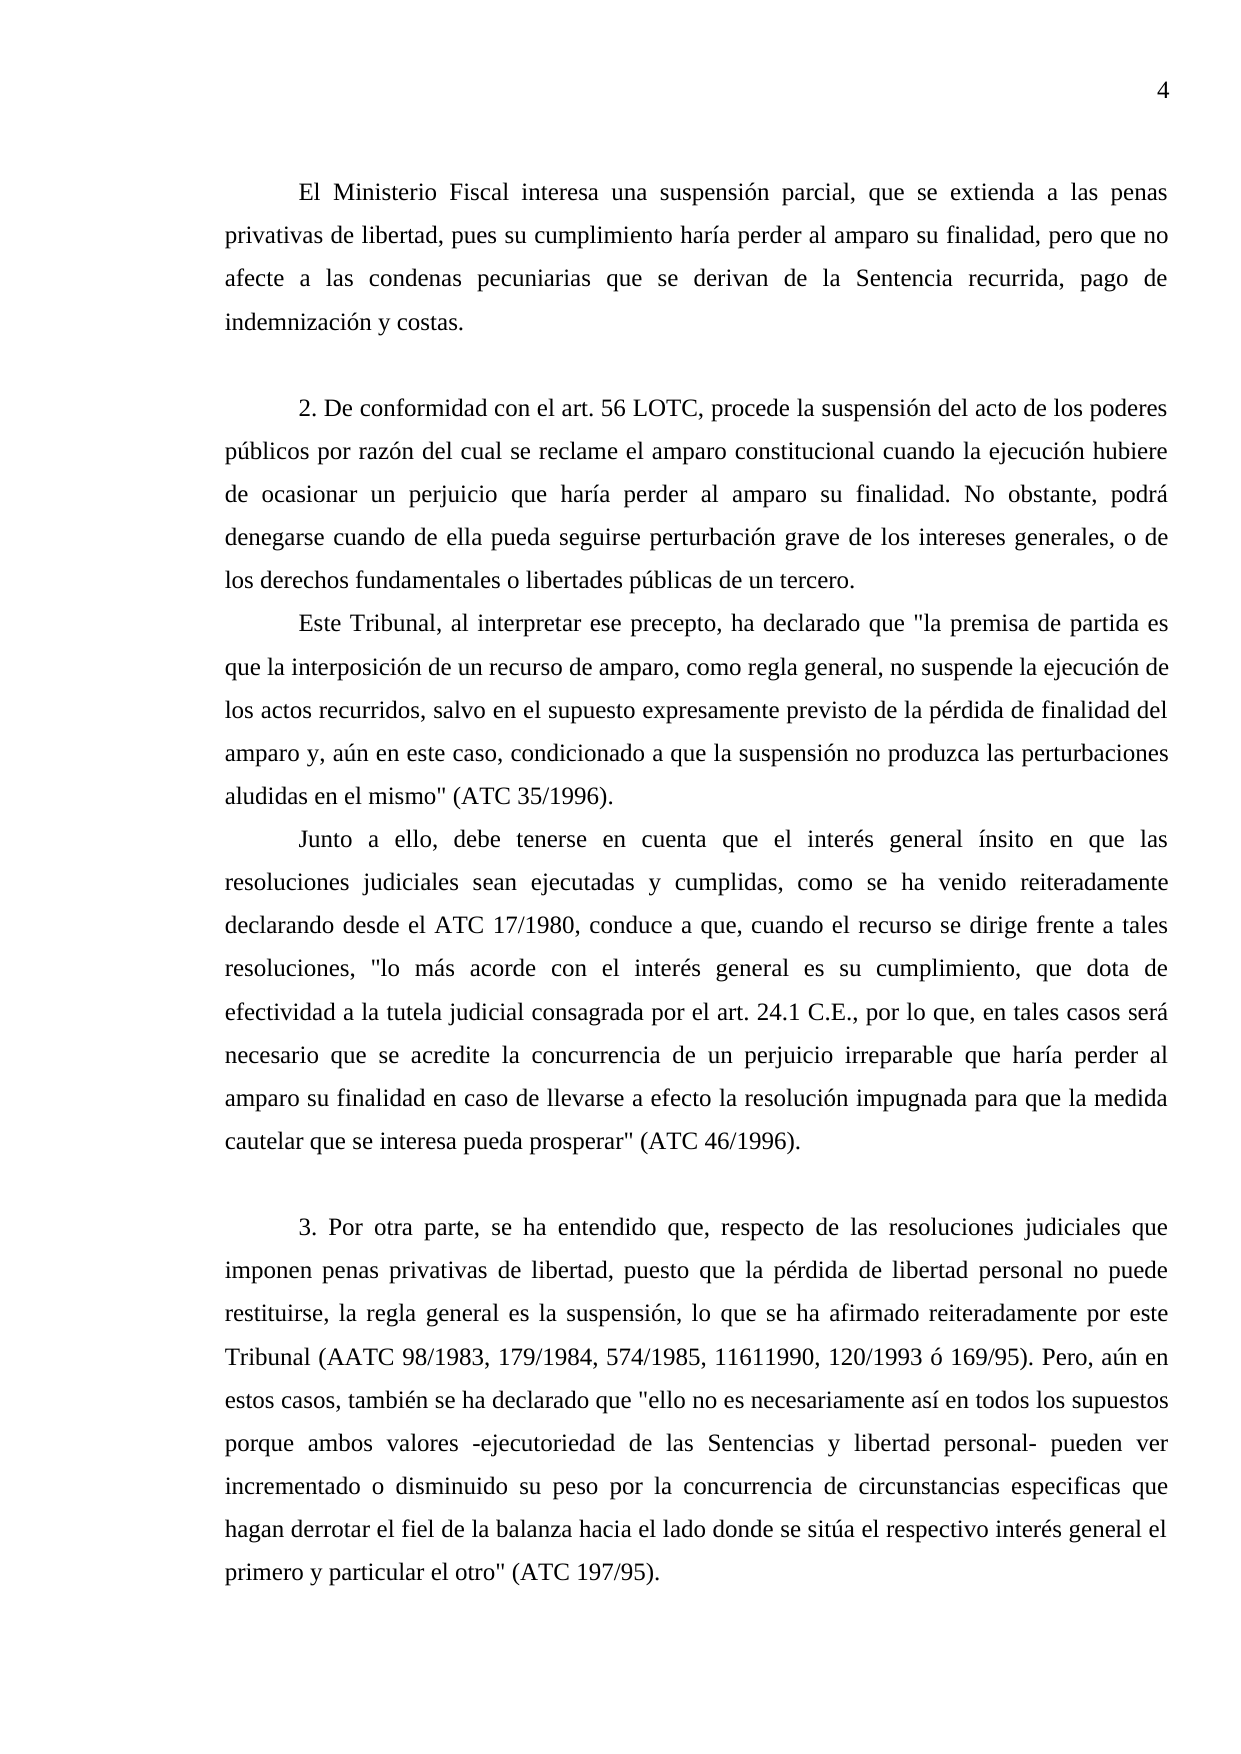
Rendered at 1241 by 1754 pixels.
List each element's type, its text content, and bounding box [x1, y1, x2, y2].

text 2. De conformidad con el art. 56 LOTC, procede la suspensión del acto de los poderes públicos por razón del cual se reclame el amparo constitucional cuando la ejecución hubiere de ocasionar un perjuicio que haría perder al amparo su finalidad. No obstante, podrá denegarse cuando de ella pueda seguirse perturbación grave de los intereses generales, o de los derechos fundamentales o libertades públicas de un tercero. [224, 393, 1169, 594]
text El Ministerio Fiscal interesa una suspensión parcial, que se extienda a las penas privativas de libertad, pues su cumplimiento haría perder al amparo su finalidad, pero que no afecte a las condenas pecuniarias que se derivan de la Sentencia recurrida, pago de indemnización y costas. [224, 177, 1169, 335]
text 3. Por otra parte, se ha entendido que, respecto de las resoluciones judiciales que imponen penas privativas de libertad, puesto que la pérdida de libertad personal no puede restituirse, la regla general es la suspensión, lo que se ha afirmado reiteradamente por este Tribunal (AATC 98/1983, 179/1984, 574/1985, 11611990, 120/1993 ó 169/95). Pero, aún en estos casos, también se ha declarado que "ello no es necesariamente así en todos los supuestos porque ambos valores -ejecutoriedad de las Sentencias y libertad personal- pueden ver incrementado o disminuido su peso por la concurrencia de circunstancias especificas que hagan derrotar el fiel de la balanza hacia el lado donde se sitúa el respectivo interés general el primero y particular el otro" (ATC 197/95). [224, 1212, 1169, 1586]
text Junto a ello, debe tenerse en cuenta que el interés general ínsito en que las resoluciones judiciales sean ejecutadas y cumplidas, como se ha venido reiteradamente declarando desde el ATC 17/1980, conduce a que, cuando el recurso se dirige frente a tales resoluciones, "lo más acorde con el interés general es su cumplimiento, que dota de efectividad a la tutela judicial consagrada por el art. 24.1 C.E., por lo que, en tales casos será necesario que se acredite la concurrencia de un perjuicio irreparable que haría perder al amparo su finalidad en caso de llevarse a efecto la resolución impugnada para que la medida cautelar que se interesa pueda prosperar" (ATC 46/1996). [224, 824, 1169, 1155]
text Este Tribunal, al interpretar ese precepto, ha declarado que "la premisa de partida es que la interposición de un recurso de amparo, como regla general, no suspende la ejecución de los actos recurridos, salvo en el supuesto expresamente previsto de la pérdida de finalidad del amparo y, aún en este caso, condicionado a que la suspensión no produzca las perturbaciones aludidas en el mismo" (ATC 35/1996). [224, 608, 1169, 810]
